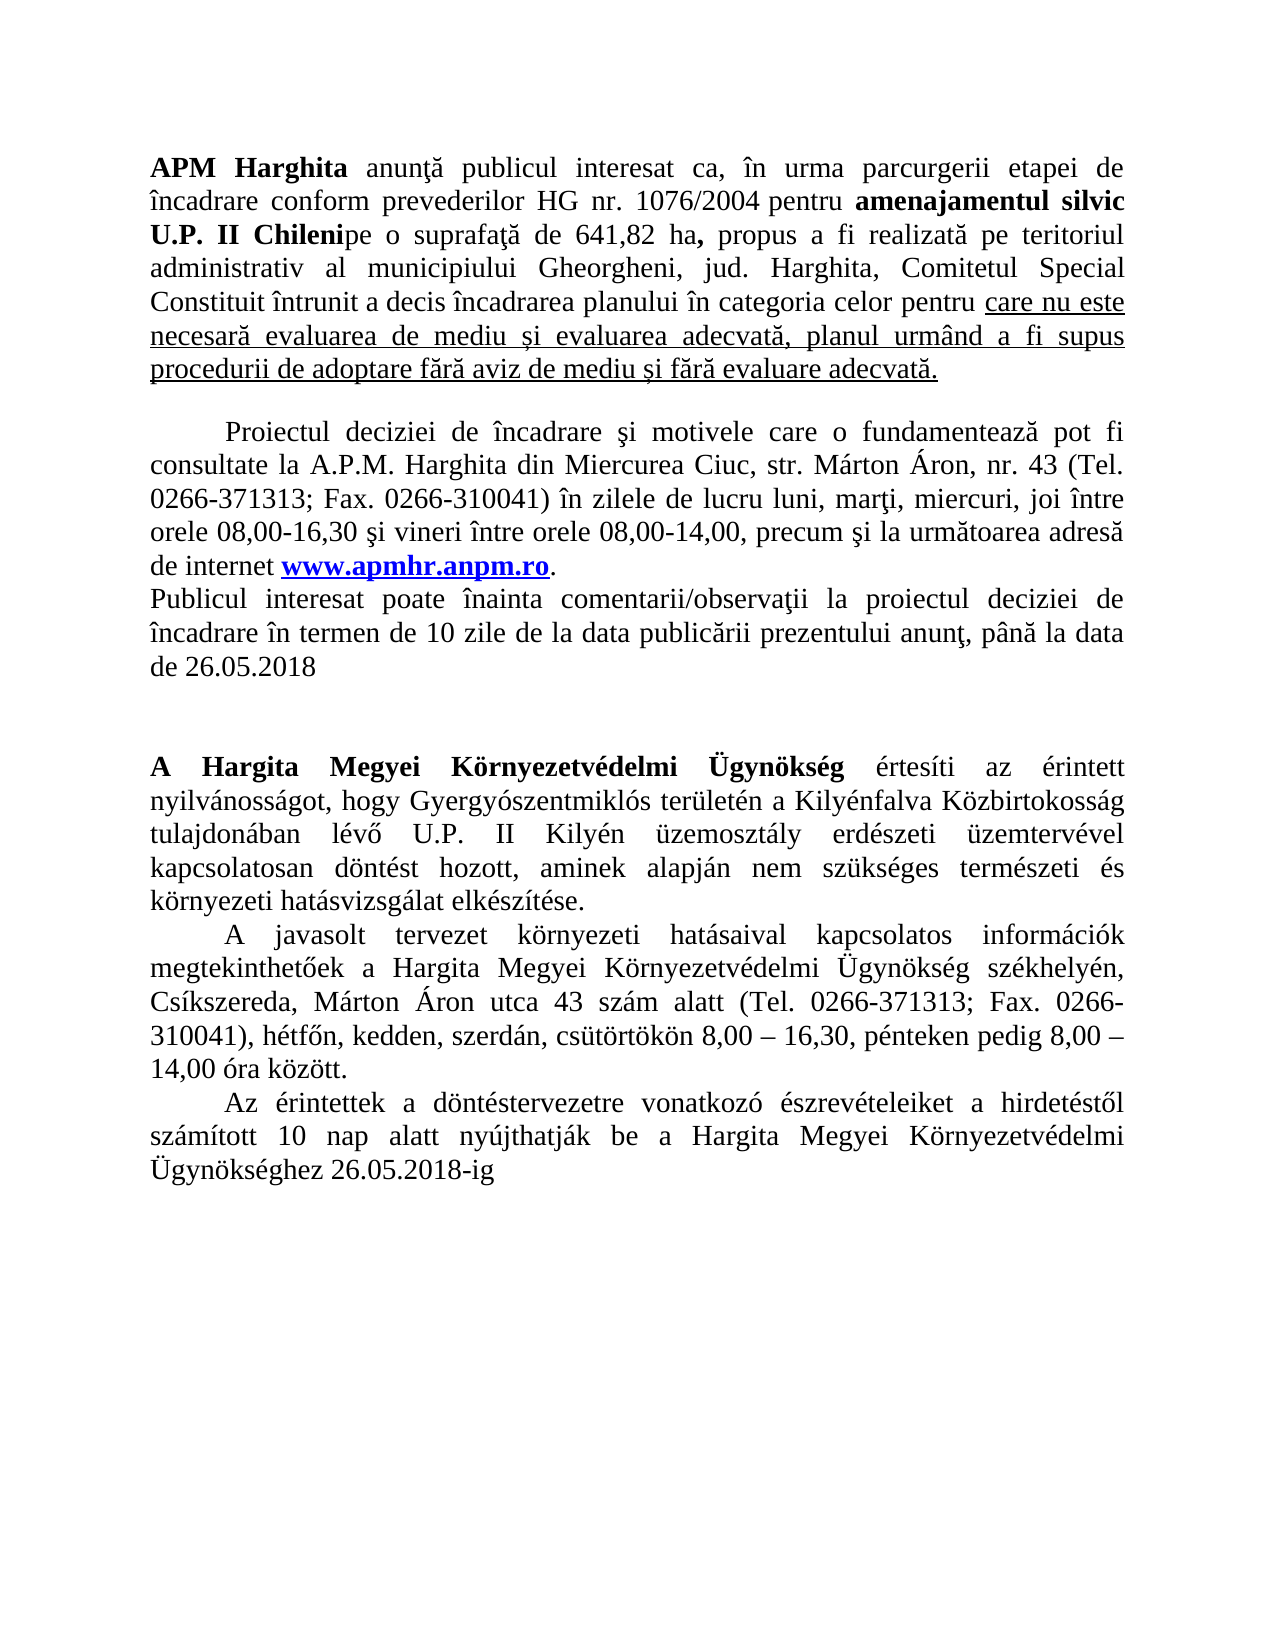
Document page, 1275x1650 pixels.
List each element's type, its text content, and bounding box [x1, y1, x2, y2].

text A Hargita Megyei Környezetvédelmi Ügynökség értesíti az érintett nyilvánosságot, hogy Gyergyószentmiklós területén a Kilyénfalva Közbirtokosság tulajdonában lévő U.P. II Kilyén üzemosztály erdészeti üzemtervével kapcsolatosan döntést hozott, aminek alapján nem szükséges természeti és környezeti hatásvizsgálat elkészítése. [150, 749, 1125, 917]
text Publicul interesat poate înainta comentarii/observaţii la proiectul deciziei de încadrare în termen de 10 zile de la data publicării prezentului anunţ, până la data de 26.05.2018 [150, 582, 1125, 682]
subtitle A javasolt tervezet környezeti hatásaival kapcsolatos információk megtekinthetőek a Hargita Megyei Környezetvédelmi Ügynökség székhelyén, Csíkszereda, Márton Áron utca 43 szám alatt (Tel. 0266-371313; Fax. 0266-310041), hétfőn, kedden, szerdán, csütörtökön 8,00 – 16,30, pénteken pedig 8,00 – 14,00 óra között. [150, 917, 1125, 1085]
text APM Harghita anunţă publicul interesat ca, în urma parcurgerii etapei de încadrare conform prevederilor HG nr. 1076/2004 pentru amenajamentul silvic U.P. II Chilenipe o suprafaţă de 641,82 ha, propus a fi realizată pe teritoriul administrativ al municipiului Gheorgheni, jud. Harghita, Comitetul Special Constituit întrunit a decis încadrarea planului în categoria celor pentru care nu este necesară evaluarea de mediu și evaluarea adecvată, planul urmând a fi supus procedurii de adoptare fără aviz de mediu și fără evaluare adecvată. [150, 150, 1125, 347]
text Proiectul deciziei de încadrare şi motivele care o fundamentează pot fi consultate la A.P.M. Harghita din Miercurea Ciuc, str. Márton Áron, nr. 43 (Tel. 0266-371313; Fax. 0266-310041) în zilele de lucru luni, marţi, miercuri, joi între orele 08,00-16,30 şi vineri între orele 08,00-14,00, precum şi la următoarea adresă de internet www.apmhr.anpm.ro. [150, 414, 1125, 582]
text Az érintettek a döntéstervezetre vonatkozó észrevételeiket a hirdetéstől számított 10 nap alatt nyújthatják be a Hargita Megyei Környezetvédelmi Ügynökséghez 26.05.2018-ig [150, 1085, 1125, 1185]
text APM Harghita anunţă publicul interesat ca, în urma parcurgerii etapei de încadrare conform prevederilor HG nr. 1076/2004 pentru amenajamentul silvic U.P. II Chilenipe o suprafaţă de 641,82 ha, propus a fi realizată pe teritoriul administrativ al municipiului Gheorgheni, jud. Harghita, Comitetul Special Constituit întrunit a decis încadrarea planului în categoria celor pentru care nu este necesară evaluarea de mediu și evaluarea adecvată, planul urmând a fi supus procedurii de adoptare fără aviz de mediu și fără evaluare adecvată. [150, 348, 1125, 385]
